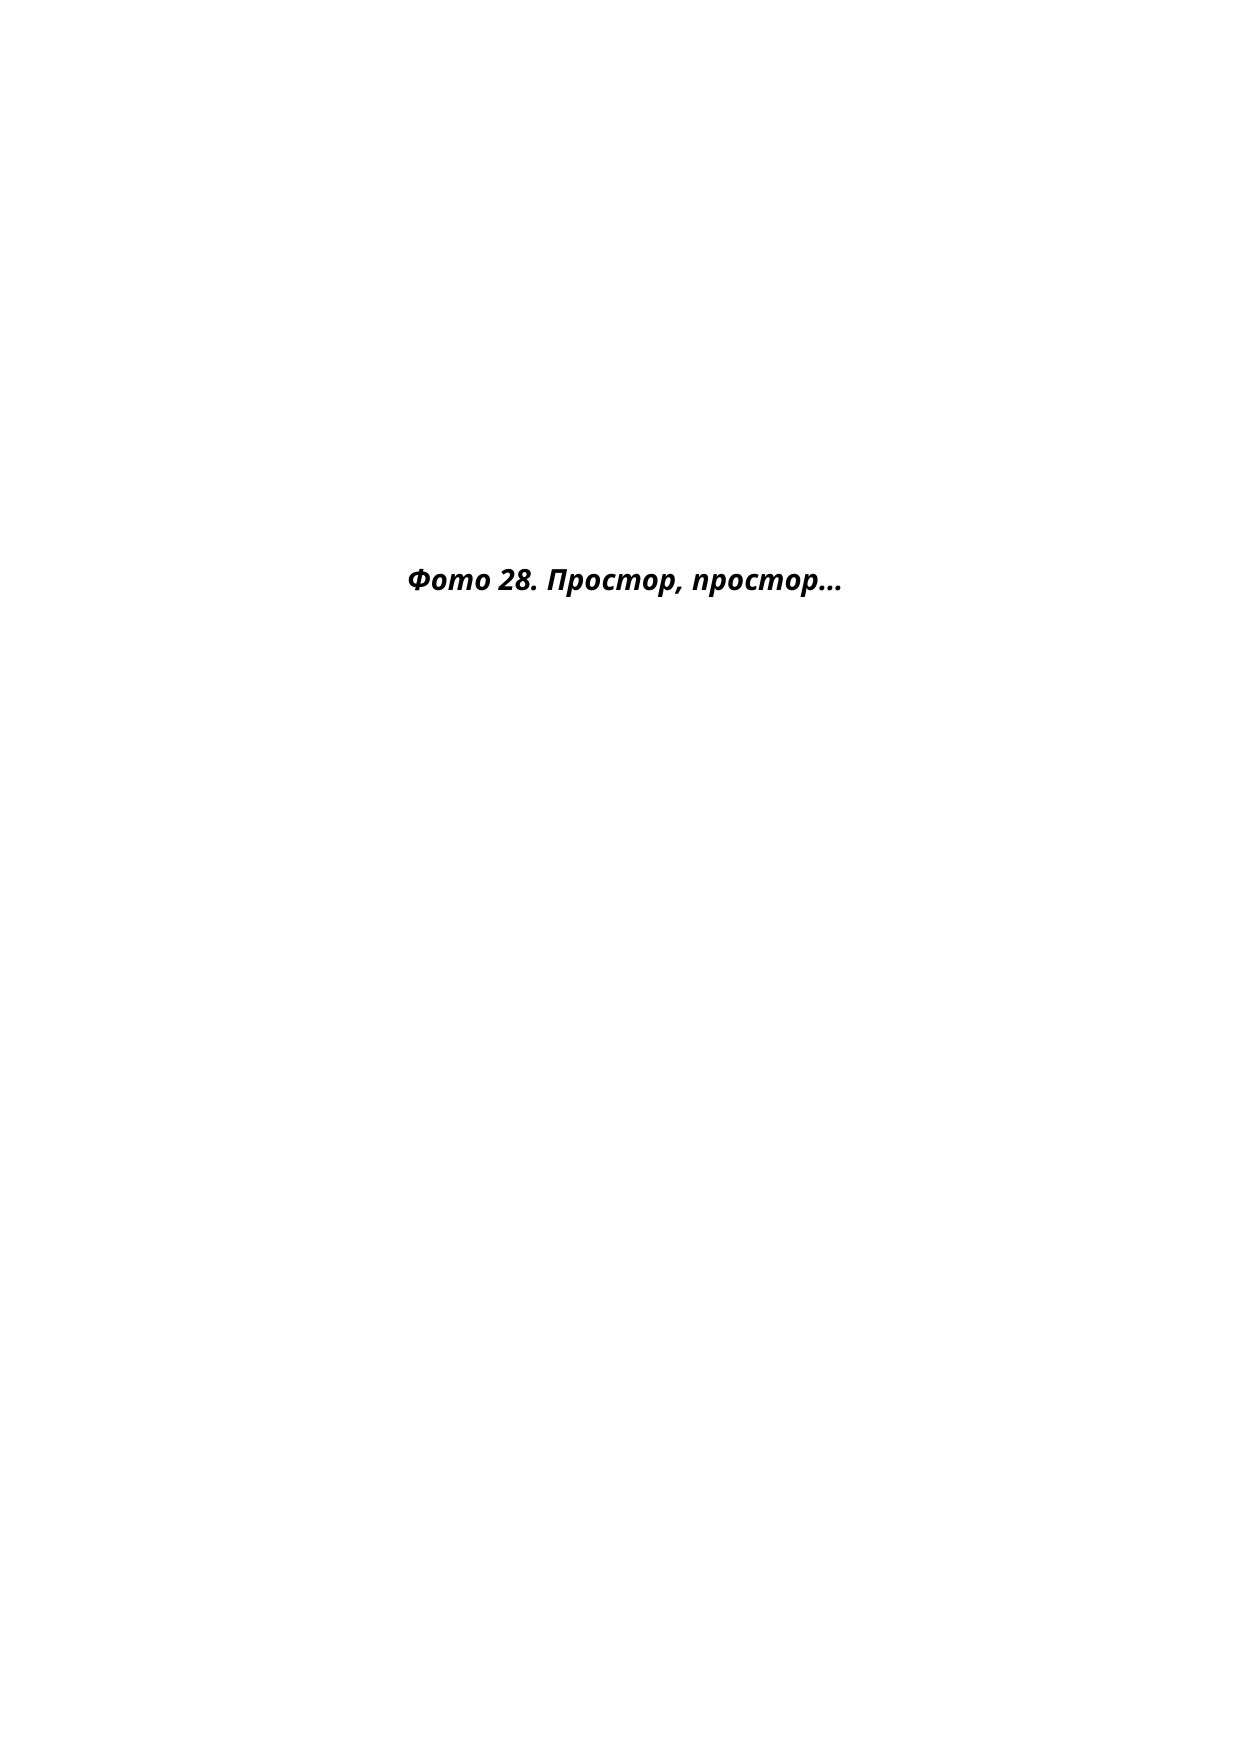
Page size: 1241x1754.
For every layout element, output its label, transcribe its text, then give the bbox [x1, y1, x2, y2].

text Фото 28. Простор, простор… [103, 559, 1152, 599]
